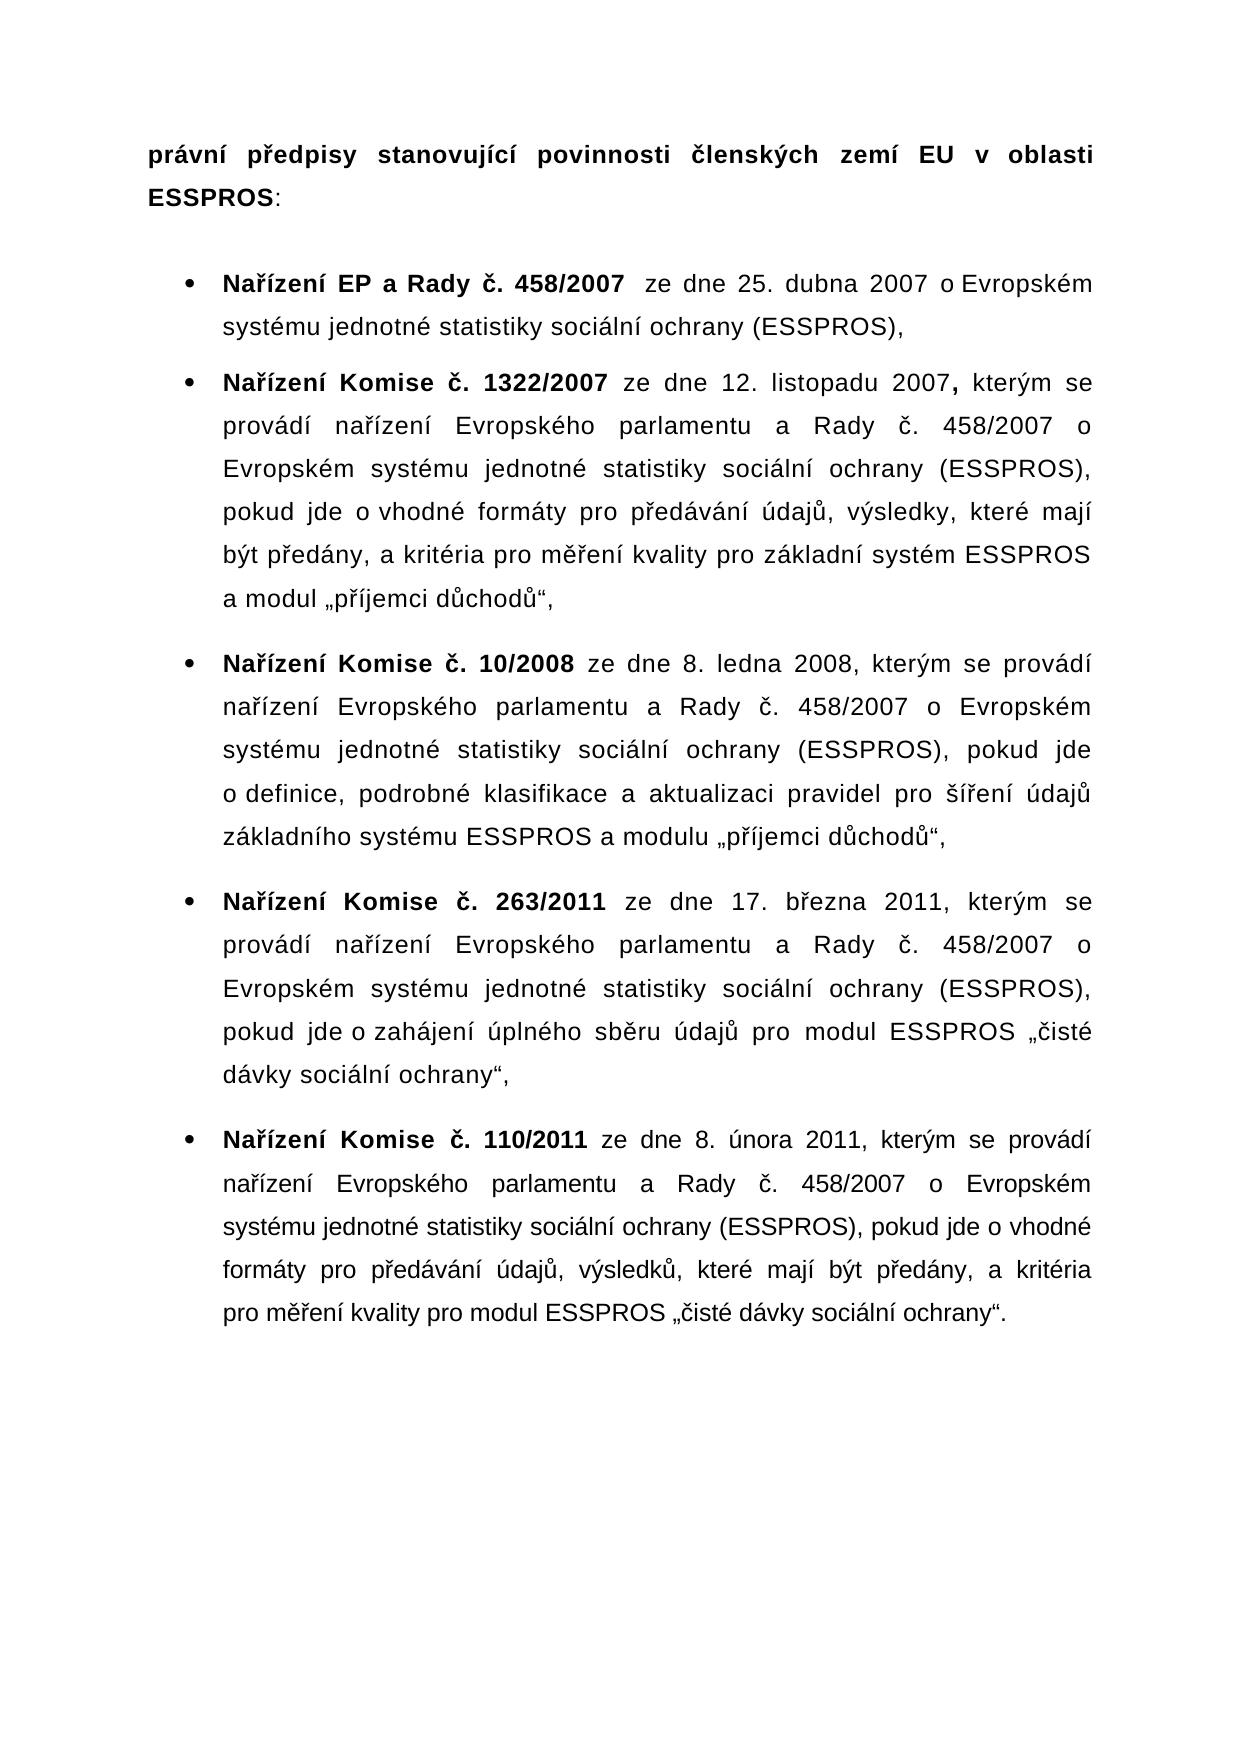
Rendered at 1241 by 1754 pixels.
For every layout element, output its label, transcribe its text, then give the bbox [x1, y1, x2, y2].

list Nařízení Komise č. 110/2011 ze dne 8. února 2011, kterým se provádí nařízení Evropského parlamentu a Rady č. 458/2007 o Evropském systému jednotné statistiky sociální ochrany (ESSPROS), pokud jde o vhodné formáty pro předávání údajů, výsledků, které mají být předány, a kritéria pro měření kvality pro modul ESSPROS „čisté dávky sociální ochrany“. [185, 1125, 1093, 1327]
list Nařízení EP a Rady č. 458/2007 ze dne 25. dubna 2007 o Evropském systému jednotné statistiky sociální ochrany (ESSPROS), [185, 269, 1093, 341]
list Nařízení Komise č. 1322/2007 ze dne 12. listopadu 2007, kterým se provádí nařízení Evropského parlamentu a Rady č. 458/2007 o Evropském systému jednotné statistiky sociální ochrany (ESSPROS), pokud jde o vhodné formáty pro předávání údajů, výsledky, které mají být předány, a kritéria pro měření kvality pro základní systém ESSPROS a modul „příjemci důchodů“, [185, 368, 1093, 612]
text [148, 139, 1093, 211]
list Nařízení Komise č. 263/2011 ze dne 17. března 2011, kterým se provádí nařízení Evropského parlamentu a Rady č. 458/2007 o Evropském systému jednotné statistiky sociální ochrany (ESSPROS), pokud jde o zahájení úplného sběru údajů pro modul ESSPROS „čisté dávky sociální ochrany“, [185, 887, 1093, 1088]
list Nařízení Komise č. 10/2008 ze dne 8. ledna 2008, kterým se provádí nařízení Evropského parlamentu a Rady č. 458/2007 o Evropském systému jednotné statistiky sociální ochrany (ESSPROS), pokud jde o definice, podrobné klasifikace a aktualizaci pravidel pro šíření údajů základního systému ESSPROS a modulu „příjemci důchodů“, [185, 649, 1093, 850]
